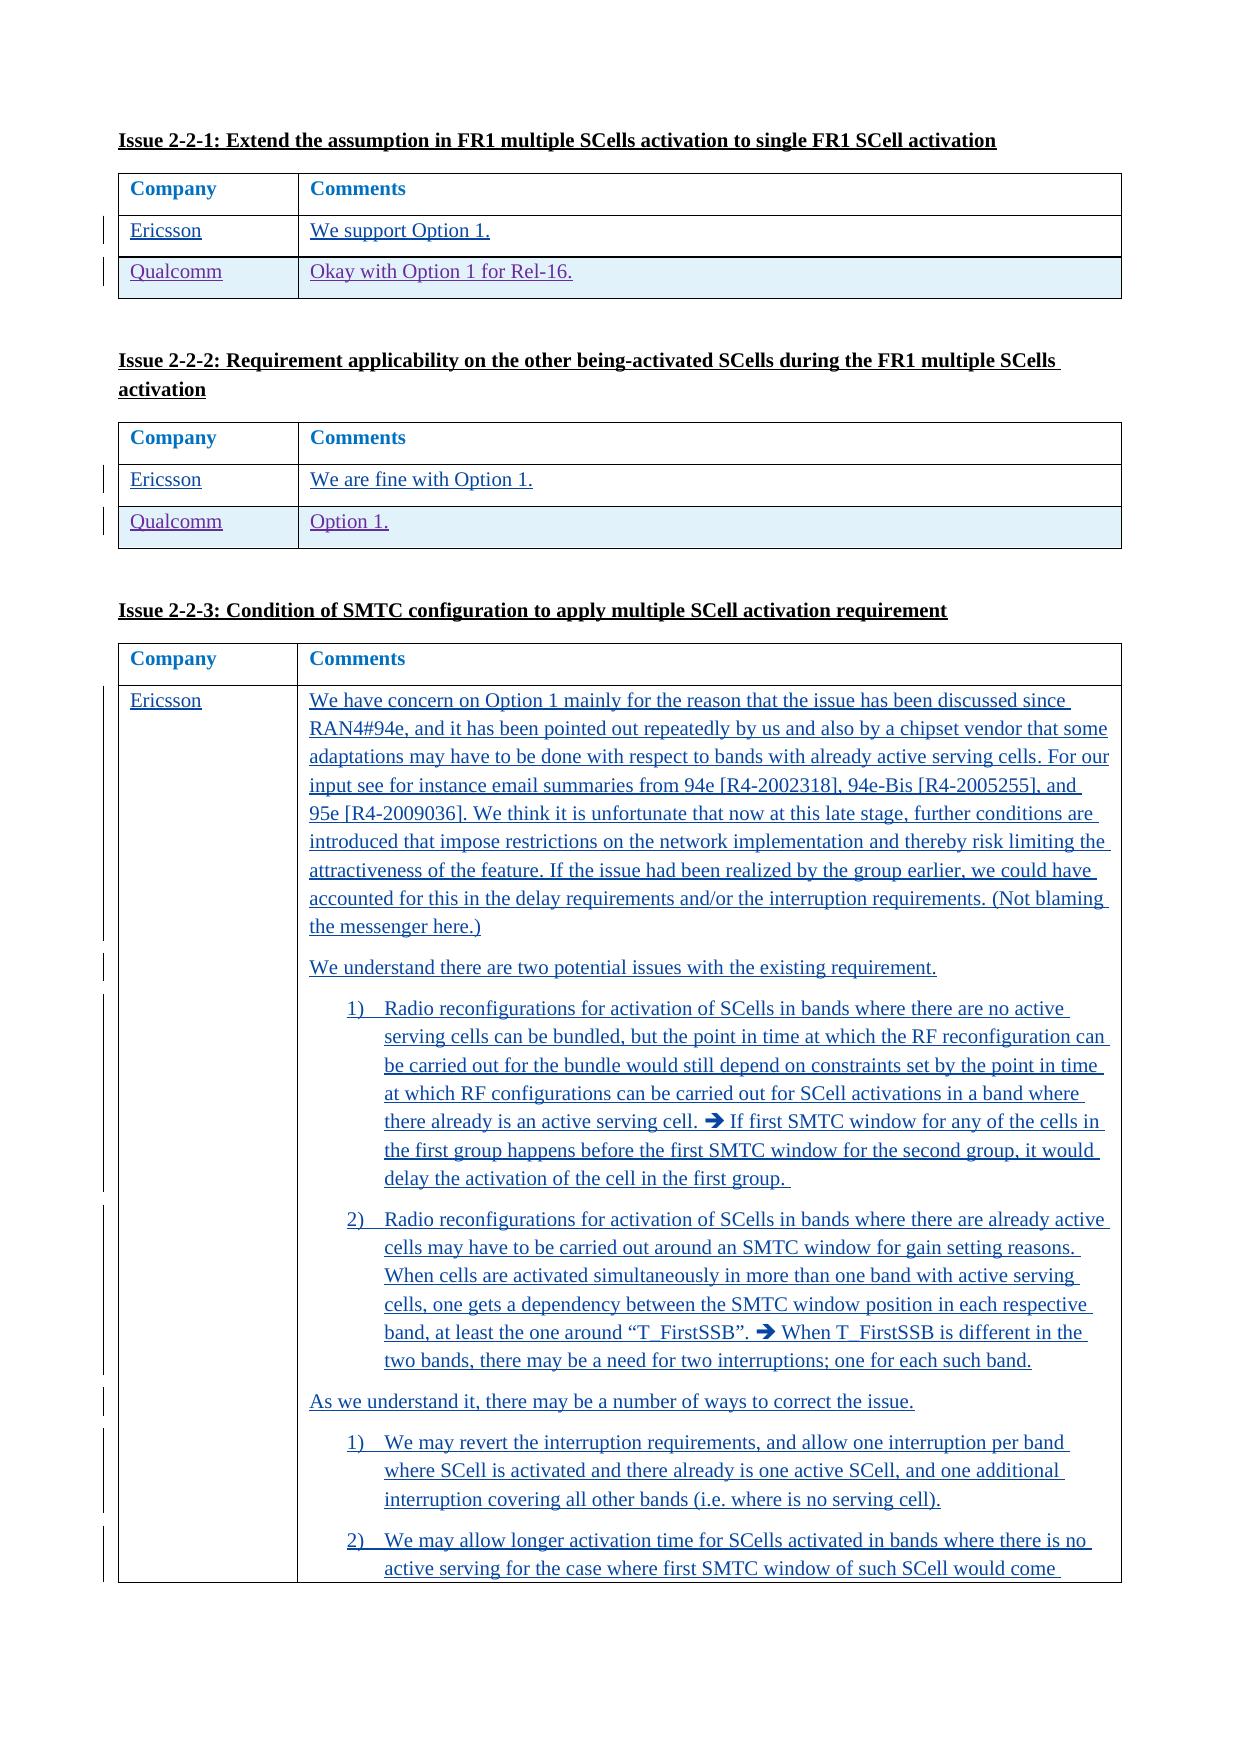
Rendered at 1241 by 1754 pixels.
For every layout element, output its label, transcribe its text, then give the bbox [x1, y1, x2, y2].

table_header Comments [299, 174, 1121, 214]
table_header Company [119, 644, 297, 684]
table_cell [298, 686, 1121, 1582]
table_header Company [119, 423, 298, 464]
text Issue 2-2-1: Extend the assumption in FR1 multiple SCells activation to single FR1 SCell activation [118, 126, 1122, 154]
table_cell [119, 216, 298, 256]
table_cell [119, 465, 298, 506]
table_header Comments [298, 644, 1121, 684]
table_header Comments [299, 423, 1121, 464]
text Issue 2-2-3: Condition of SMTC configuration to apply multiple SCell activation requirement [118, 596, 1122, 624]
table_cell [299, 216, 1121, 256]
text Issue 2-2-2: Requirement applicability on the other being-activated SCells during the FR1 multiple SCells activation [118, 346, 1122, 403]
table_cell [299, 465, 1121, 506]
table_header Company [119, 174, 298, 214]
table_cell [119, 686, 297, 1582]
